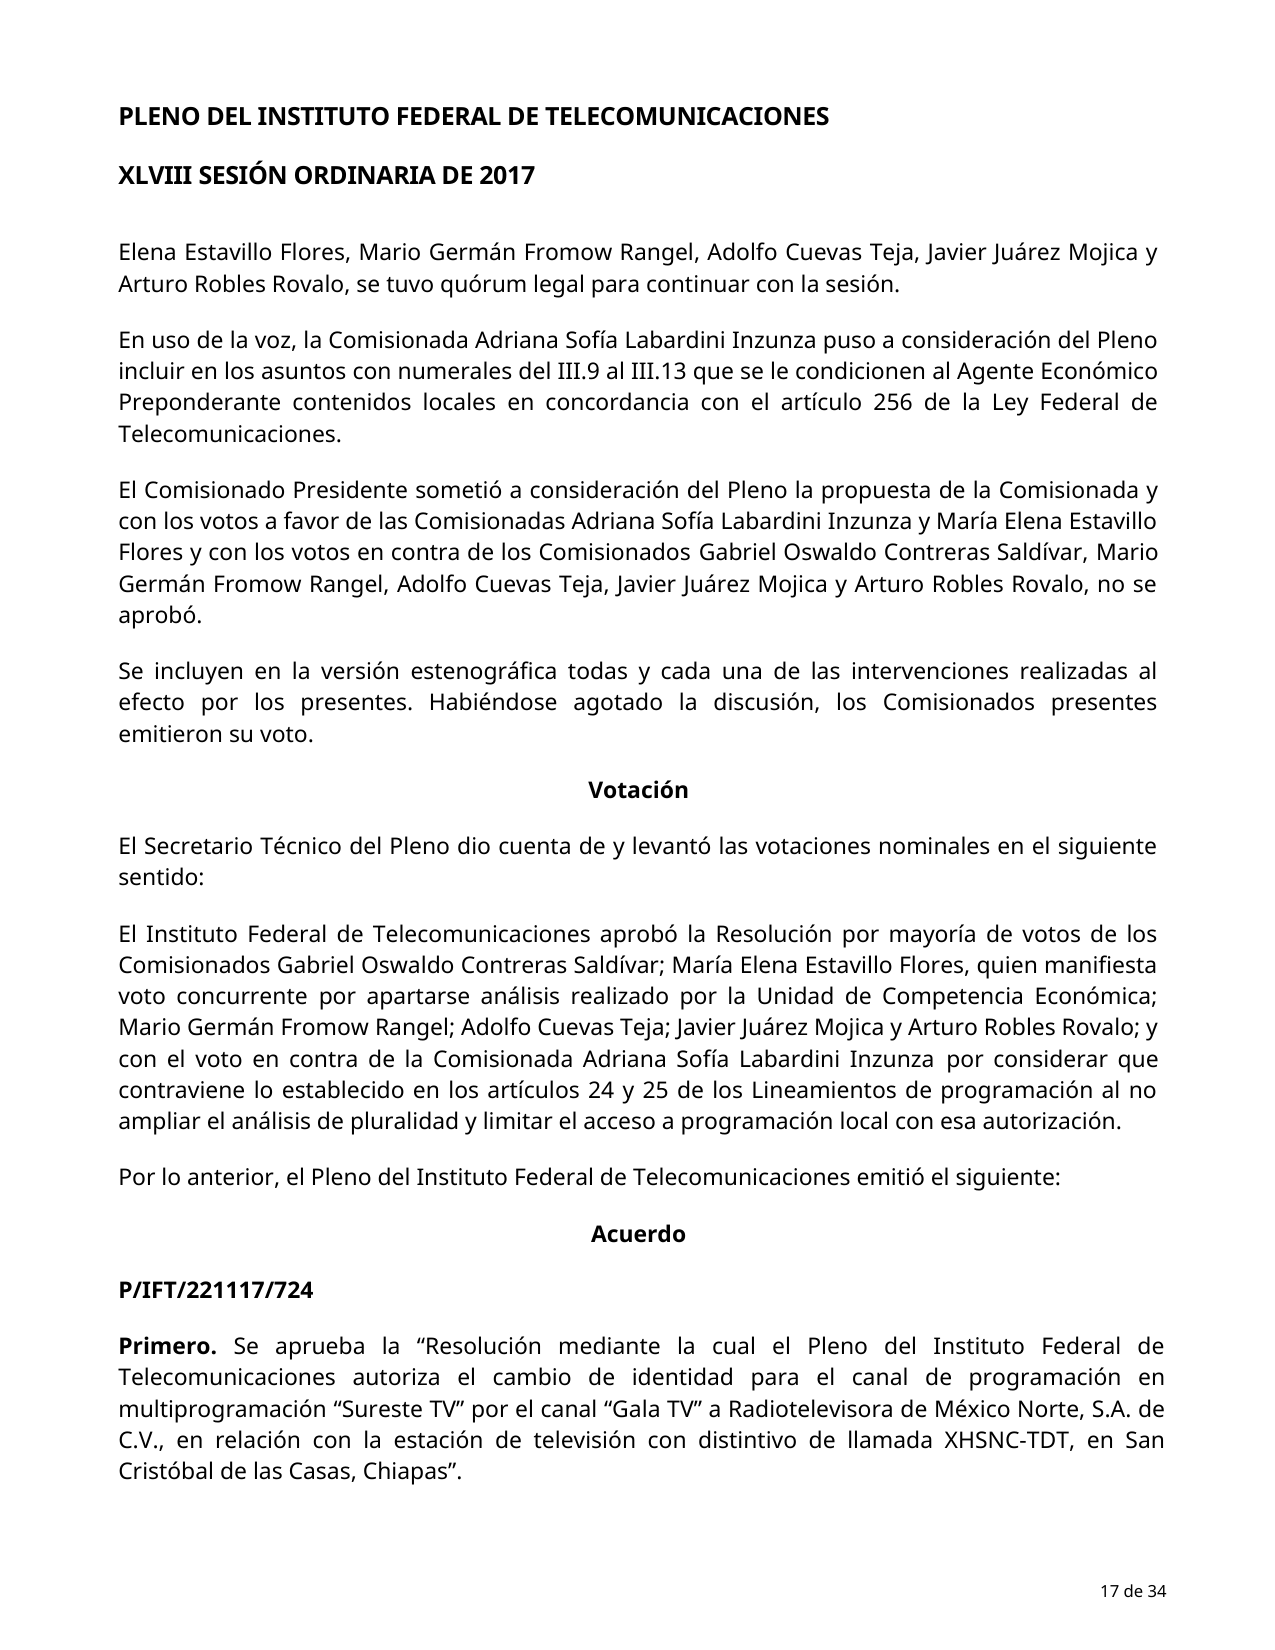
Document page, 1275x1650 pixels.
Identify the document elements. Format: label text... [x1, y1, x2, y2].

text El Instituto Federal de Telecomunicaciones aprobó la Resolución por mayoría de votos de los Comisionados Gabriel Oswaldo Contreras Saldívar; María Elena Estavillo Flores, quien manifiesta voto concurrente por apartarse análisis realizado por la Unidad de Competencia Económica; Mario Germán Fromow Rangel; Adolfo Cuevas Teja; Javier Juárez Mojica y Arturo Robles Rovalo; y con el voto en contra de la Comisionada Adriana Sofía Labardini Inzunza por considerar que contraviene lo establecido en los artículos 24 y 25 de los Lineamientos de programación al no ampliar el análisis de pluralidad y limitar el acceso a programación local con esa autorización. [118, 917, 1159, 1136]
text P/IFT/221117/724 [118, 1274, 1166, 1305]
list Primero. Se aprueba la “Resolución mediante la cual el Pleno del Instituto Federal de Telecomunicaciones autoriza el cambio de identidad para el canal de programación en multiprogramación “Sureste TV” por el canal “Gala TV” a Radiotelevisora de México Norte, S.A. de C.V., en relación con la estación de televisión con distintivo de llamada XHSNC-TDT, en San Cristóbal de las Casas, Chiapas”. [118, 1330, 1166, 1486]
text Acuerdo [118, 1217, 1159, 1249]
text En uso de la voz, la Comisionada Adriana Sofía Labardini Inzunza puso a consideración del Pleno incluir en los asuntos con numerales del III.9 al III.13 que se le condicionen al Agente Económico Preponderante contenidos locales en concordancia con el artículo 256 de la Ley Federal de Telecomunicaciones. [118, 324, 1159, 449]
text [118, 236, 1159, 299]
text Se incluyen en la versión estenográfica todas y cada una de las intervenciones realizadas al efecto por los presentes. Habiéndose agotado la discusión, los Comisionados presentes emitieron su voto. [118, 655, 1159, 749]
text Votación [118, 774, 1159, 805]
text El Comisionado Presidente sometió a consideración del Pleno la propuesta de la Comisionada y con los votos a favor de las Comisionadas Adriana Sofía Labardini Inzunza y María Elena Estavillo Flores y con los votos en contra de los Comisionados Gabriel Oswaldo Contreras Saldívar, Mario Germán Fromow Rangel, Adolfo Cuevas Teja, Javier Juárez Mojica y Arturo Robles Rovalo, no se aprobó. [118, 474, 1159, 630]
text El Secretario Técnico del Pleno dio cuenta de y levantó las votaciones nominales en el siguiente sentido: [118, 830, 1159, 892]
text Por lo anterior, el Pleno del Instituto Federal de Telecomunicaciones emitió el siguiente: [118, 1161, 1159, 1192]
